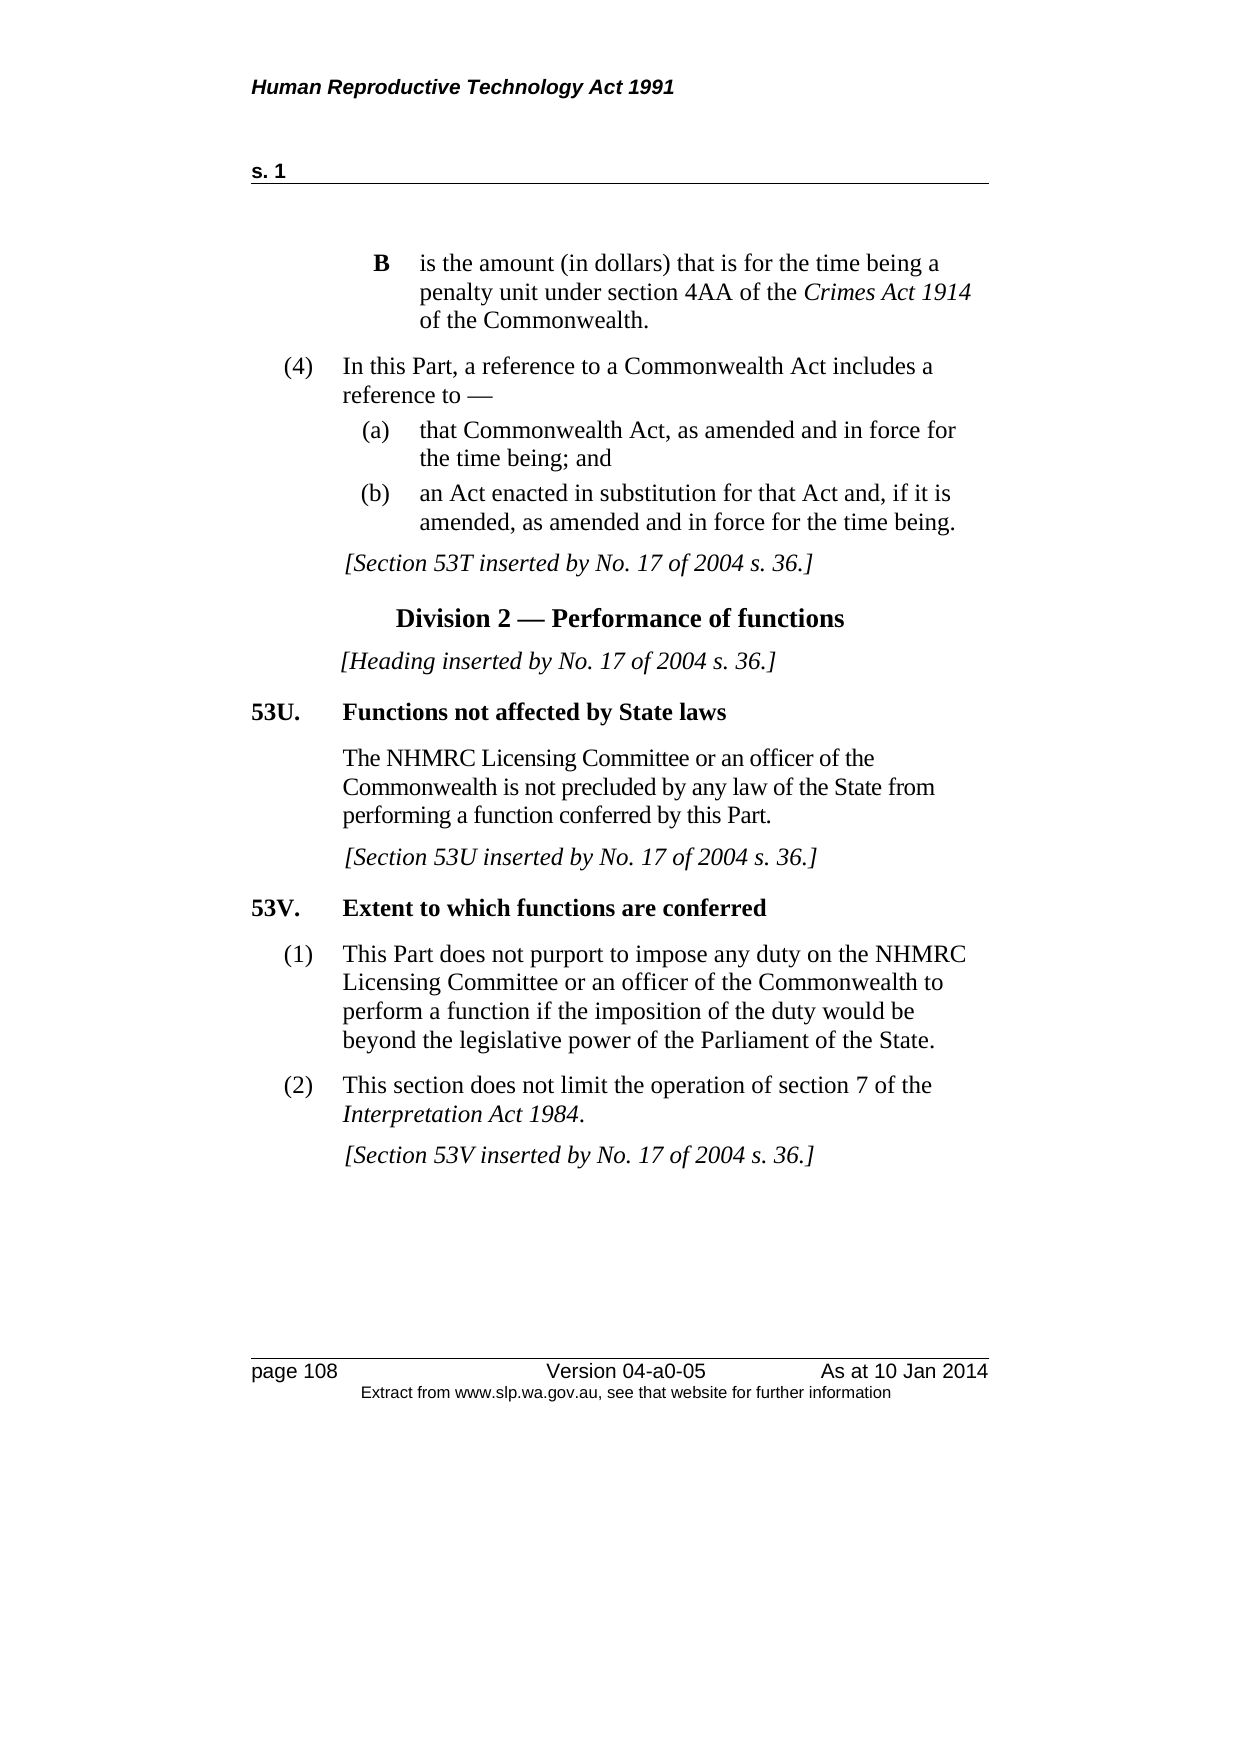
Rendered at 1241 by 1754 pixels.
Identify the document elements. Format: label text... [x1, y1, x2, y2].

text (1) This Part does not purport to impose any duty on the NHMRC Licensing Committee or an officer of the Commonwealth to perform a function if the imposition of the duty would be beyond the legislative power of the Parliament of the State. [251, 939, 989, 1054]
text (2) This section does not limit the operation of section 7 of the Interpretation Act 1984. [251, 1070, 989, 1128]
subtitle 53V. Extent to which functions are conferred [251, 893, 989, 922]
subtitle Division 2 — Performance of functions [251, 602, 989, 633]
text [Section 53U inserted by No. 17 of 2004 s. 36.] [251, 842, 989, 870]
text [Section 53V inserted by No. 17 of 2004 s. 36.] [251, 1140, 989, 1169]
subtitle [Heading inserted by No. 17 of 2004 s. 36.] [251, 646, 989, 674]
text (b) an Act enacted in substitution for that Act and, if it is amended, as amended and in force for the time being. [251, 478, 989, 536]
text The NHMRC Licensing Committee or an officer of the Commonwealth is not precluded by any law of the State from performing a function conferred by this Part. [251, 743, 989, 829]
text [Section 53T inserted by No. 17 of 2004 s. 36.] [251, 548, 989, 577]
subtitle 53U. Functions not affected by State laws [251, 697, 989, 726]
text B is the amount (in dollars) that is for the time being a penalty unit under section 4AA of the Crimes Act 1914 of the Commonwealth. [251, 248, 989, 334]
text (4) In this Part, a reference to a Commonwealth Act includes a reference to — [251, 351, 989, 408]
text (a) that Commonwealth Act, as amended and in force for the time being; and [251, 415, 989, 472]
